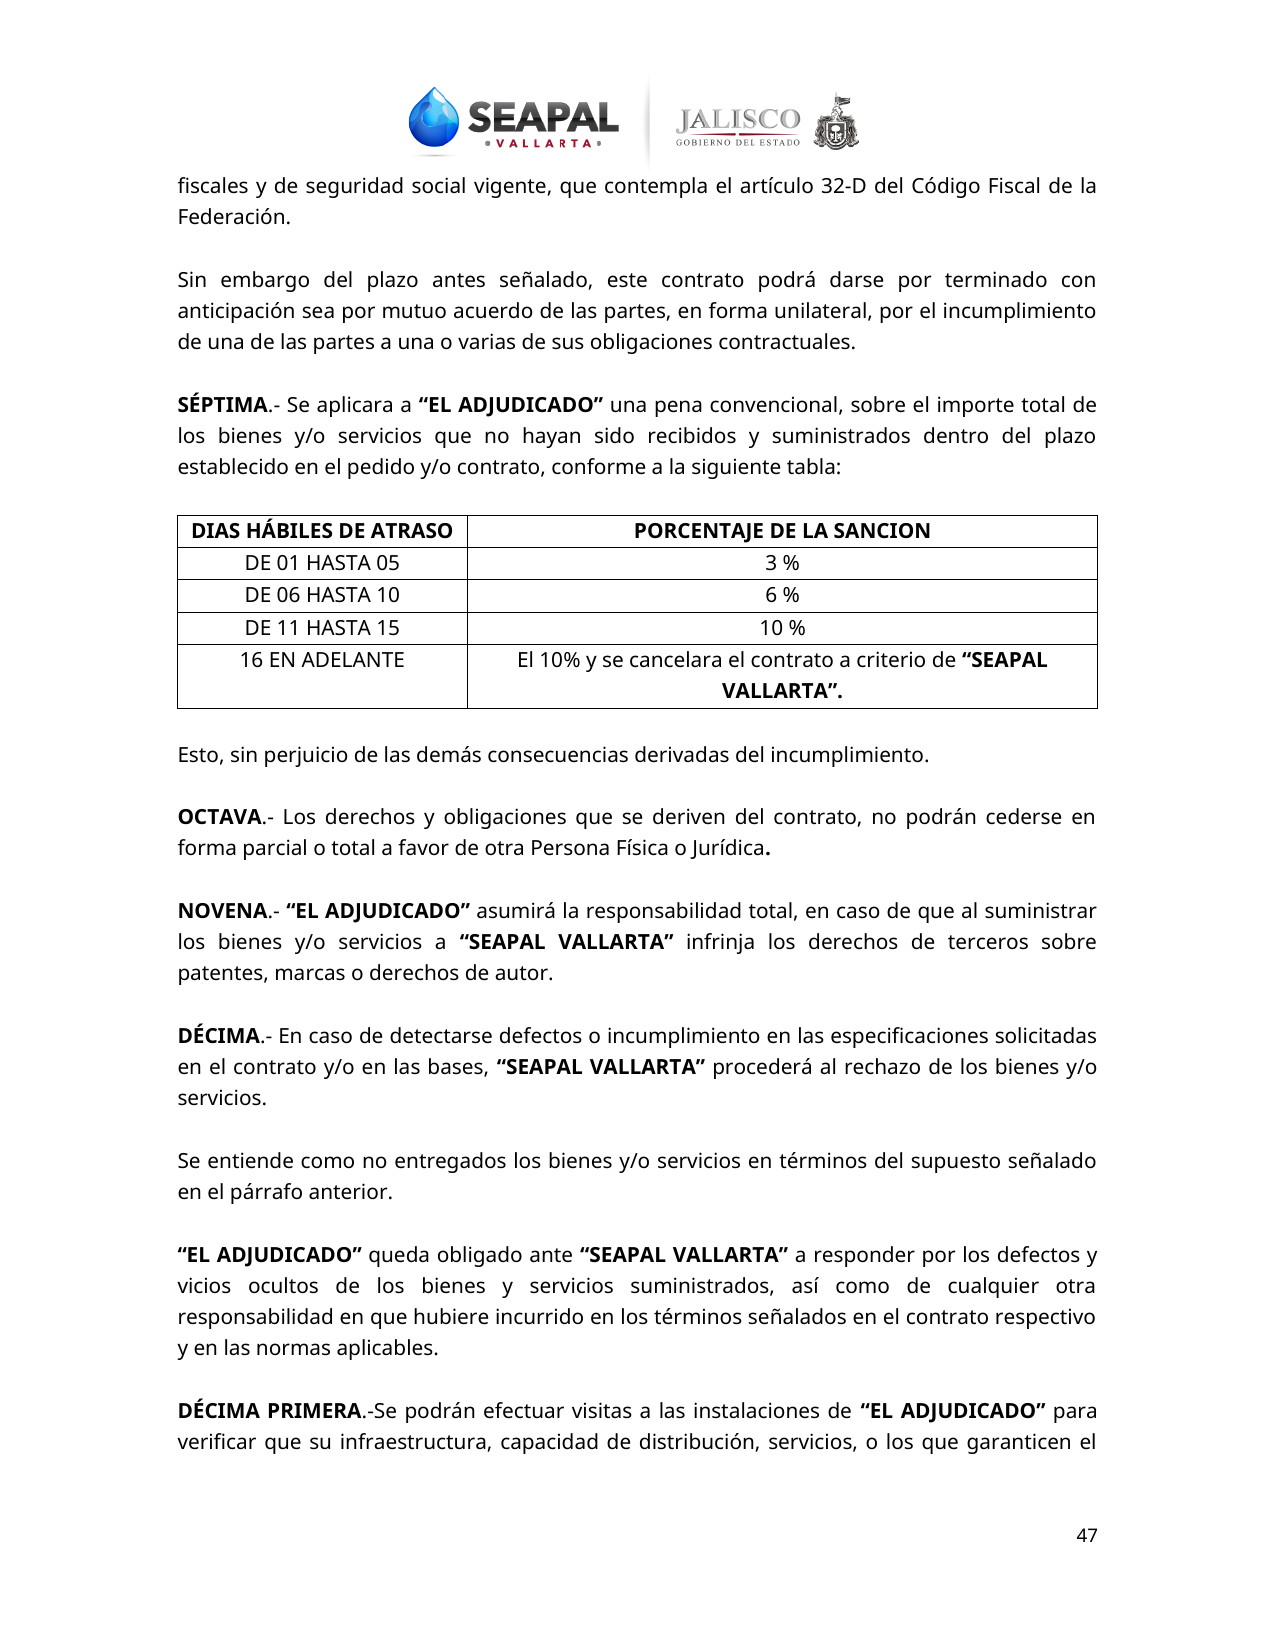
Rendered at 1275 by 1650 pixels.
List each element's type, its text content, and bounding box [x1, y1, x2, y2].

table_cell 10 % [468, 613, 1097, 644]
table_cell DE 11 HASTA 15 [178, 613, 467, 644]
text “EL ADJUDICADO” queda obligado ante “SEAPAL VALLARTA” a responder por los defectos y vicios ocultos de los bienes y servicios suministrados, así como de cualquier otra responsabilidad en que hubiere incurrido en los términos señalados en el contrato respectivo y en las normas aplicables. [177, 1240, 1098, 1362]
text Sin embargo del plazo antes señalado, este contrato podrá darse por terminado con anticipación sea por mutuo acuerdo de las partes, en forma unilateral, por el incumplimiento de una de las partes a una o varias de sus obligaciones contractuales. [177, 265, 1098, 356]
table_cell DE 01 HASTA 05 [178, 548, 467, 579]
table_cell El 10% y se cancelara el contrato a criterio de “SEAPAL VALLARTA”. [468, 645, 1097, 707]
picture [406, 73, 869, 171]
text Esto, sin perjuicio de las demás consecuencias derivadas del incumplimiento. [177, 740, 1098, 768]
table_cell DE 06 HASTA 10 [178, 580, 467, 612]
table_header DIAS HÁBILES DE ATRASO [178, 516, 467, 547]
text SÉPTIMA.- Se aplicara a “EL ADJUDICADO” una pena convencional, sobre el importe total de los bienes y/o servicios que no hayan sido recibidos y suministrados dentro del plazo establecido en el pedido y/o contrato, conforme a la siguiente tabla: [177, 390, 1098, 481]
text DÉCIMA.- En caso de detectarse defectos o incumplimiento en las especificaciones solicitadas en el contrato y/o en las bases, “SEAPAL VALLARTA” procederá al rechazo de los bienes y/o servicios. [177, 1021, 1098, 1112]
table_cell 3 % [468, 548, 1097, 579]
text NOVENA.- “EL ADJUDICADO” asumirá la responsabilidad total, en caso de que al suministrar los bienes y/o servicios a “SEAPAL VALLARTA” infrinja los derechos de terceros sobre patentes, marcas o derechos de autor. [177, 896, 1098, 987]
text OCTAVA.- Los derechos y obligaciones que se deriven del contrato, no podrán cederse en forma parcial o total a favor de otra Persona Física o Jurídica. [177, 802, 1098, 862]
text Se entiende como no entregados los bienes y/o servicios en términos del supuesto señalado en el párrafo anterior. [177, 1146, 1098, 1206]
table_cell 6 % [468, 580, 1097, 612]
table_cell 16 EN ADELANTE [178, 645, 467, 707]
table_header PORCENTAJE DE LA SANCION [468, 516, 1097, 547]
